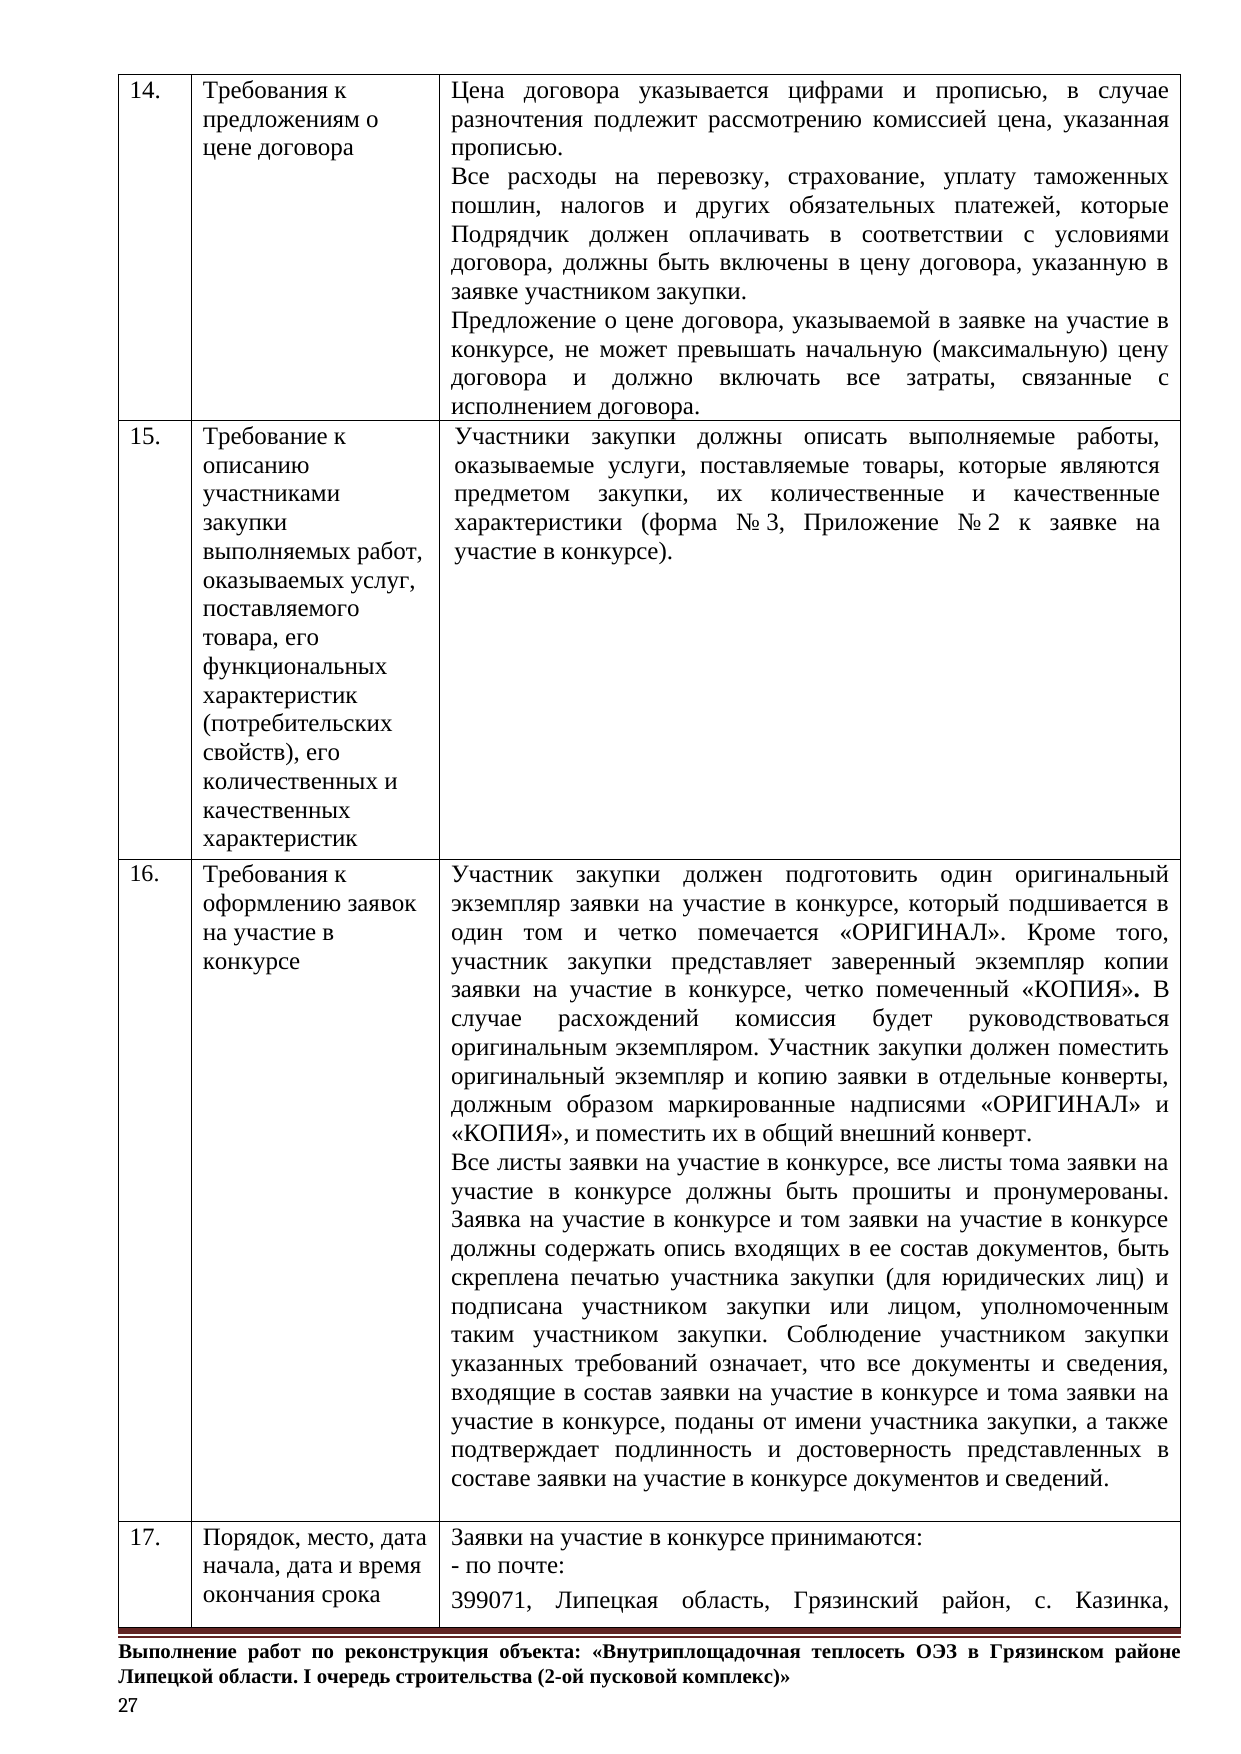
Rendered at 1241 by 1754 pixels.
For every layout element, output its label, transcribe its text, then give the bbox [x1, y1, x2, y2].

table_cell Требование к описанию участниками закупки выполняемых работ, оказываемых услуг, поставляемого товара, его функциональных характеристик (потребительских свойств), его количественных и качественных характеристик [192, 421, 439, 858]
table_cell 16. [119, 860, 191, 1521]
table_cell Требования к оформлению заявок на участие в конкурсе [192, 860, 439, 1521]
table_cell Цена договора указывается цифрами и прописью, в случае разночтения подлежит рассмотрению комиссией цена, указанная прописью. Все расходы на перевозку, страхование, уплату таможенных пошлин, налогов и других обязательных платежей, которые Подрядчик должен оплачивать в соответствии с условиями договора, должны быть включены в цену договора, указанную в заявке участником закупки. Предложение о цене договора, указываемой в заявке на участие в конкурсе, не может превышать начальную (максимальную) цену договора и должно включать все затраты, связанные с исполнением договора. [440, 75, 1180, 420]
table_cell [440, 1522, 1180, 1627]
table_cell 14. [119, 75, 191, 420]
table_cell 15. [119, 421, 191, 858]
table_cell Требования к предложениям о цене договора [192, 75, 439, 420]
table_cell 17. [119, 1522, 191, 1627]
table_cell Участники закупки должны описать выполняемые работы, оказываемые услуги, поставляемые товары, которые являются предметом закупки, их количественные и качественные характеристики (форма № 3, Приложение № 2 к заявке на участие в конкурсе). [440, 421, 1180, 858]
table_cell Участник закупки должен подготовить один оригинальный экземпляр заявки на участие в конкурсе, который подшивается в один том и четко помечается «ОРИГИНАЛ». Кроме того, участник закупки представляет заверенный экземпляр копии заявки на участие в конкурсе, четко помеченный «КОПИЯ». В случае расхождений комиссия будет руководствоваться оригинальным экземпляром. Участник закупки должен поместить оригинальный экземпляр и копию заявки в отдельные конверты, должным образом маркированные надписями «ОРИГИНАЛ» и «КОПИЯ», и поместить их в общий внешний конверт. Все листы заявки на участие в конкурсе, все листы тома заявки на участие в конкурсе должны быть прошиты и пронумерованы. Заявка на участие в конкурсе и том заявки на участие в конкурсе должны содержать опись входящих в ее состав документов, быть скреплена печатью участника закупки (для юридических лиц) и подписана участником закупки или лицом, уполномоченным таким участником закупки. Соблюдение участником закупки указанных требований означает, что все документы и сведения, входящие в состав заявки на участие в конкурсе и тома заявки на участие в конкурсе, поданы от имени участника закупки, а также подтверждает подлинность и достоверность представленных в составе заявки на участие в конкурсе документов и сведений. [440, 860, 1180, 1521]
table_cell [192, 1522, 439, 1627]
